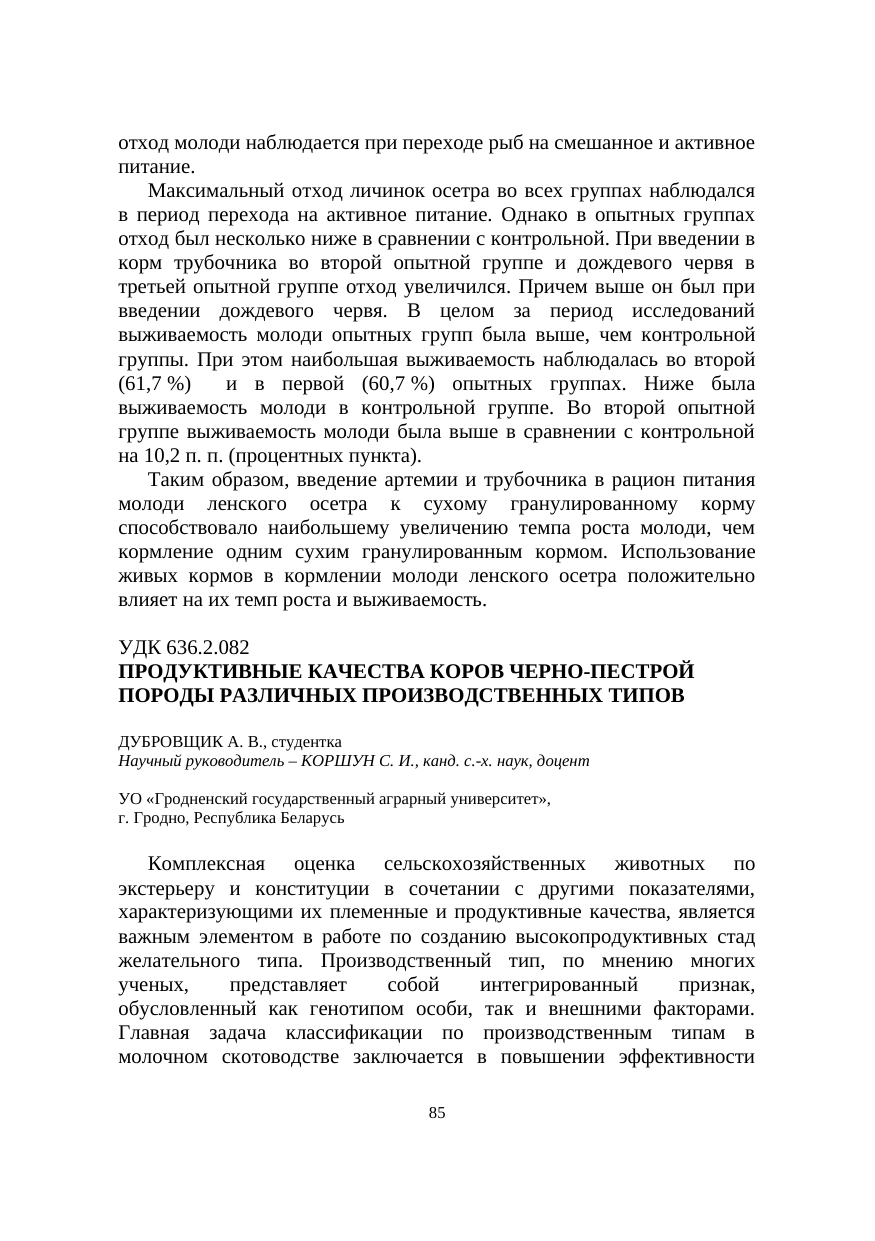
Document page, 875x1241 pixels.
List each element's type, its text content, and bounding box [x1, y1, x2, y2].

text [118, 130, 756, 178]
text ПОРОДЫ РАЗЛИЧНЫХ ПРОИЗВОДСТВЕННЫХ ТИПОВ [118, 683, 756, 707]
text ДУБРОВЩИК А. В., студентка [118, 731, 756, 751]
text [118, 851, 756, 1068]
text Научный руководитель – КОРШУН С. И., канд. с.-х. наук, доцент [118, 751, 756, 770]
text Максимальный отход личинок осетра во всех группах наблюдался в период перехода на активное питание. Однако в опытных группах отход был несколько ниже в сравнении с контрольной. При введении в корм трубочника во второй опытной группе и дождевого червя в третьей опытной группе отход увеличился. Причем выше он был при введении дождевого червя. В целом за период исследований выживаемость молоди опытных групп была выше, чем контрольной группы. При этом наибольшая выживаемость наблюдалась во второй (61,7 %) и в первой (60,7 %) опытных группах. Ниже была выживаемость молоди в контрольной группе. Во второй опытной группе выживаемость молоди была выше в сравнении с контрольной на 10,2 п. п. (процентных пункта). [118, 178, 756, 467]
text УО «Гродненский государственный аграрный университет», [118, 789, 756, 808]
text Таким образом, введение артемии и трубочника в рацион питания молоди ленского осетра к сухому гранулированному корму способствовало наибольшему увеличению темпа роста молоди, чем кормление одним сухим гранулированным кормом. Использование живых кормов в кормлении молоди ленского осетра положительно влияет на их темп роста и выживаемость. [118, 467, 756, 611]
text УДК 636.2.082 [118, 635, 756, 659]
text ПРОДУКТИВНЫЕ КАЧЕСТВА КОРОВ ЧЕРНО-ПЕСТРОЙ [118, 659, 756, 683]
text г. Гродно, Республика Беларусь [118, 808, 756, 827]
